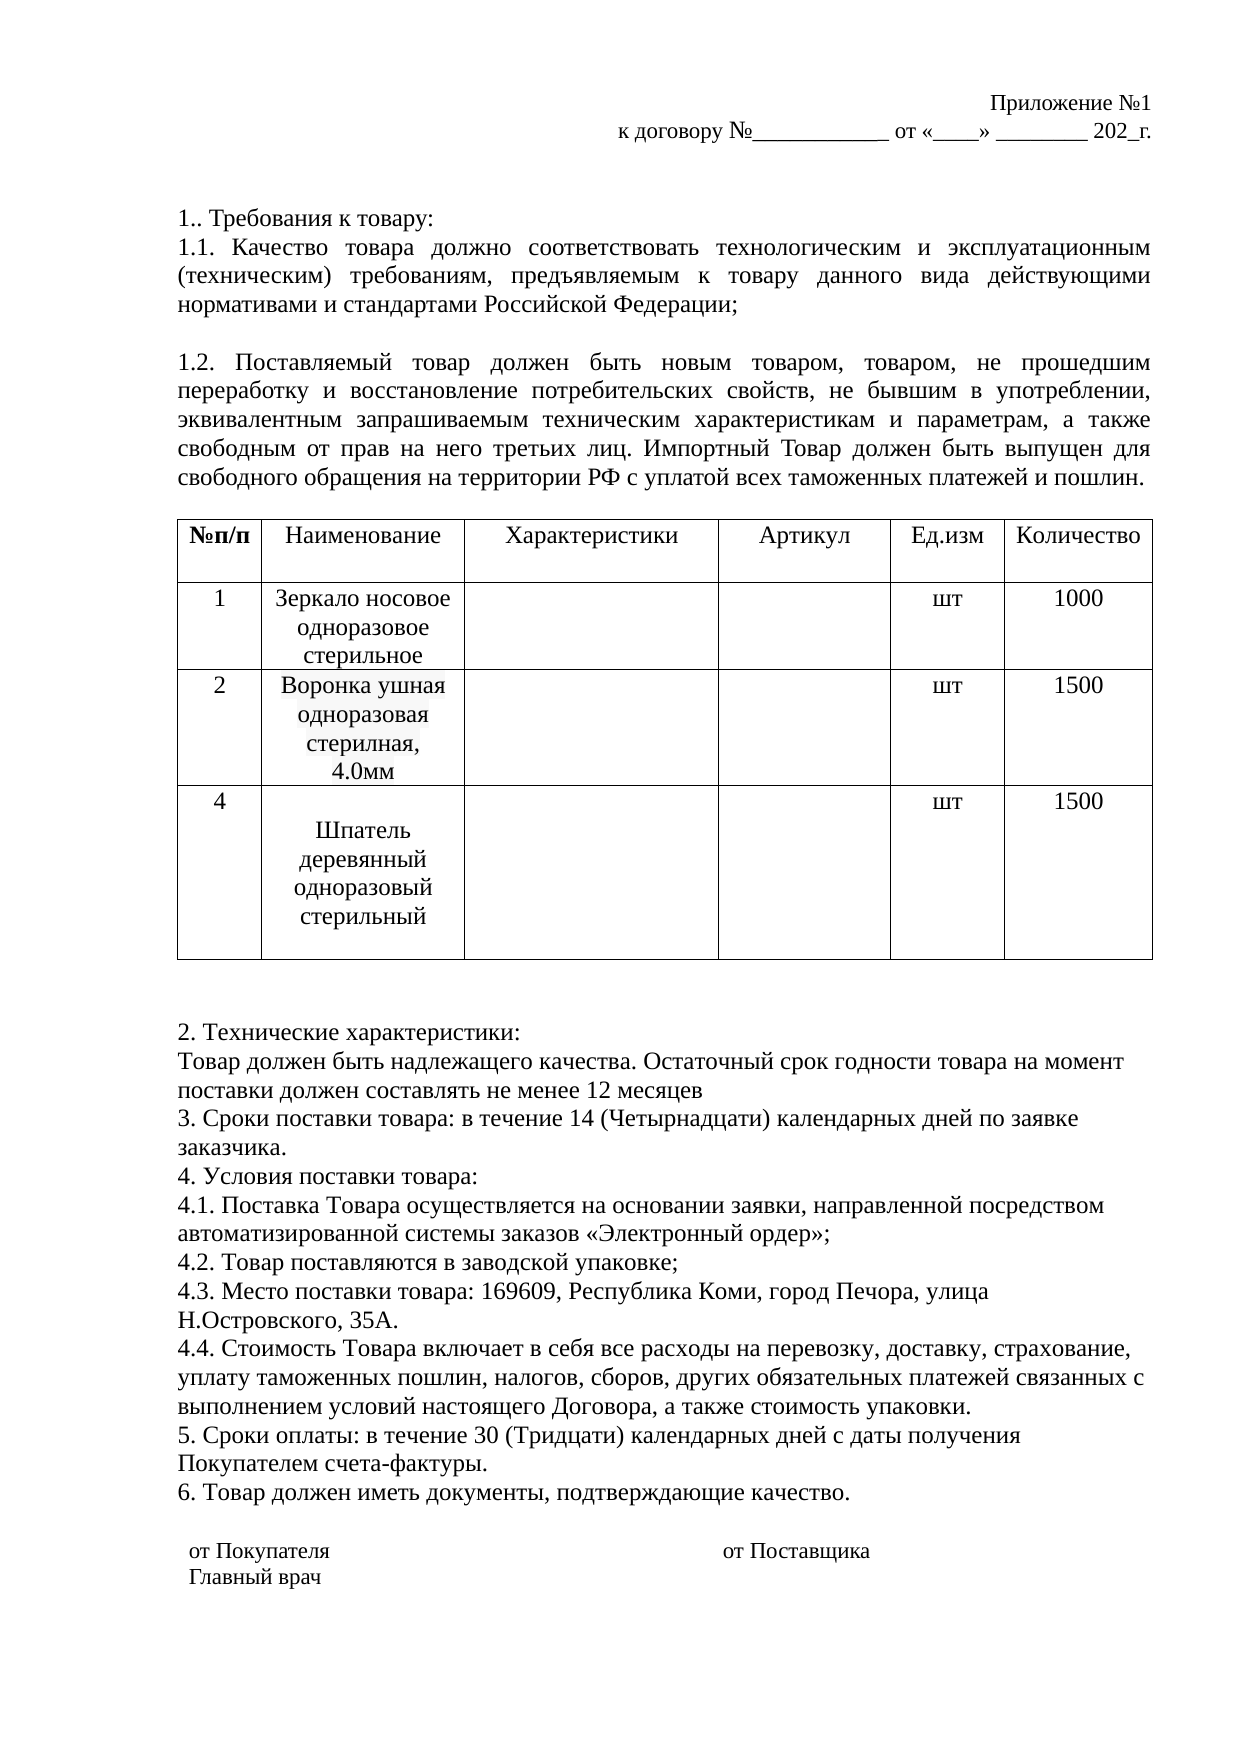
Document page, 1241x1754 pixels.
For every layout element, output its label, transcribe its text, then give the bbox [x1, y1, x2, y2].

text к договору №___________ от «____» ________ 202_г. [177, 115, 1152, 144]
text Товар должен быть надлежащего качества. Остаточный срок годности товара на момент поставки должен составлять не менее 12 месяцев [177, 1046, 1152, 1103]
text от Покупателя от Поставщика [177, 1537, 1152, 1563]
table_cell Воронка ушная одноразовая стерилная, 4.0мм [394, 670, 464, 785]
table_cell Зеркало носовое одноразовое стерильное [262, 583, 464, 669]
table_header Характеристики [465, 520, 718, 582]
table_cell 1000 [1005, 583, 1152, 669]
text 4.1. Поставка Товара осуществляется на основании заявки, направленной посредством автоматизированной системы заказов «Электронный ордер»; [177, 1190, 1152, 1247]
table_header №п/п [178, 520, 261, 582]
table_header Артикул [719, 520, 890, 582]
text 2. Технические характеристики: [177, 1017, 1152, 1046]
table_cell [465, 786, 718, 959]
table_cell [465, 583, 718, 669]
table_cell 2 [178, 670, 261, 785]
table_header Ед.изм [891, 520, 1004, 582]
text 1.. Требования к товару: [177, 203, 1152, 232]
text Главный врач [177, 1563, 1152, 1589]
table_cell шт [891, 670, 1004, 785]
text 5. Сроки оплаты: в течение 30 (Тридцати) календарных дней с даты получения Покупателем счета-фактуры. [177, 1420, 1152, 1477]
text 4.3. Место поставки товара: 169609, Республика Коми, город Печора, улица Н.Островского, 35А. [177, 1276, 1152, 1333]
table_cell [719, 583, 890, 669]
table_cell шт [891, 583, 1004, 669]
text 1.1. Качество товара должно соответствовать технологическим и эксплуатационным (техническим) требованиям, предъявляемым к товару данного вида действующими нормативами и стандартами Российской Федерации; [177, 232, 1152, 318]
text 3. Сроки поставки товара: в течение 14 (Четырнадцати) календарных дней по заявке заказчика. [177, 1103, 1152, 1161]
table_cell [719, 670, 890, 785]
table_cell 1500 [1005, 670, 1152, 785]
text 1.2. Поставляемый товар должен быть новым товаром, товаром, не прошедшим переработку и восстановление потребительских свойств, не бывшим в употреблении, эквивалентным запрашиваемым техническим характеристикам и параметрам, а также свободным от прав на него третьих лиц. Импортный Товар должен быть выпущен для свободного обращения на территории РФ с уплатой всех таможенных платежей и пошлин. [177, 347, 1152, 491]
table_cell [719, 786, 890, 959]
table_cell шт [891, 786, 1004, 959]
table_header Количество [1005, 520, 1152, 582]
table_cell Воронка ушная одноразовая стерилная, 4.0мм [262, 670, 332, 785]
text 4.2. Товар поставляются в заводской упаковке; [177, 1247, 1152, 1276]
table_header Наименование [262, 520, 464, 582]
table_cell [465, 670, 718, 785]
table_cell 4 [178, 786, 261, 959]
table_cell 1500 [1005, 786, 1152, 959]
table_cell Шпатель деревянный одноразовый стерильный [262, 786, 464, 959]
text 6. Товар должен иметь документы, подтверждающие качество. [177, 1477, 1152, 1506]
text 4.4. Стоимость Товара включает в себя все расходы на перевозку, доставку, страхование, уплату таможенных пошлин, налогов, сборов, других обязательных платежей связанных с выполнением условий настоящего Договора, а также стоимость упаковки. [177, 1333, 1152, 1420]
text 4. Условия поставки товара: [177, 1161, 1152, 1190]
text Приложение №1 [177, 89, 1152, 115]
table_cell 1 [178, 583, 261, 669]
